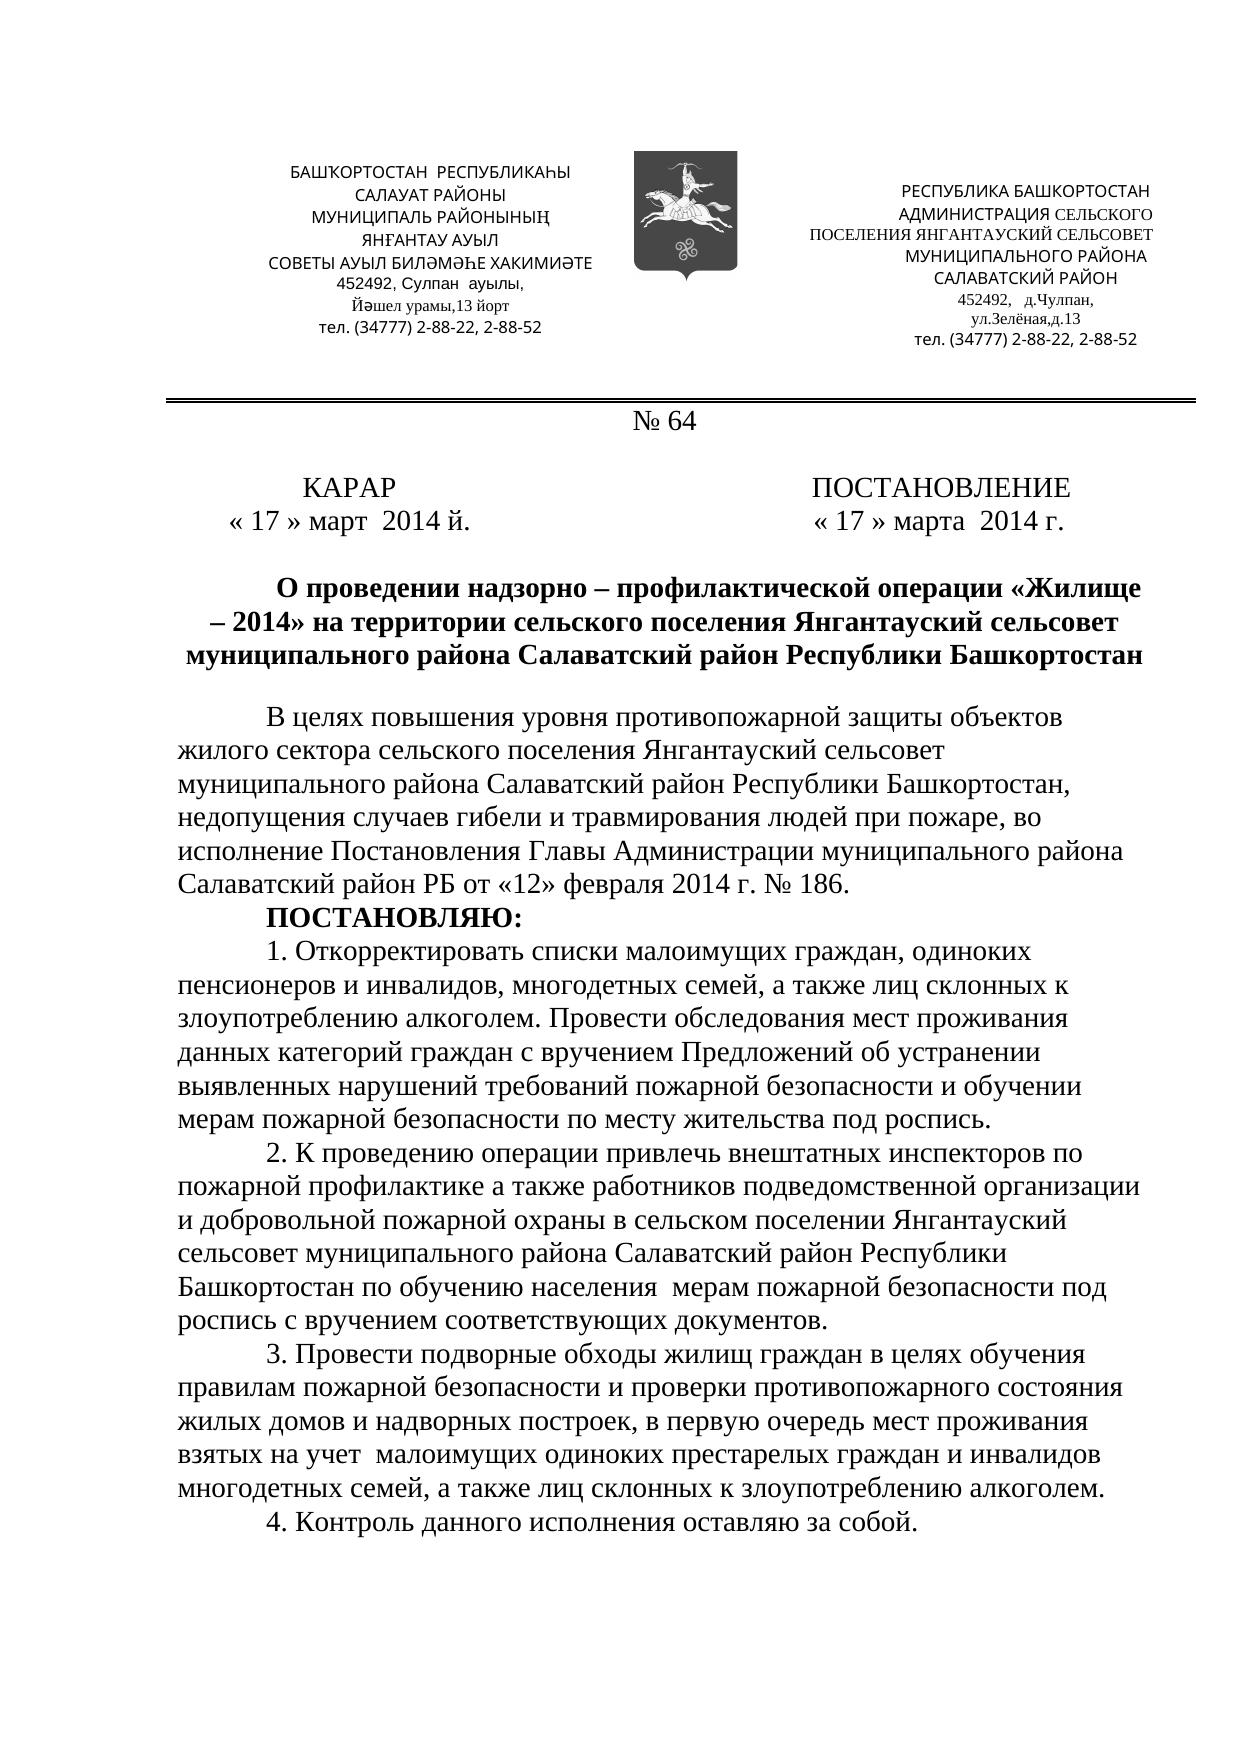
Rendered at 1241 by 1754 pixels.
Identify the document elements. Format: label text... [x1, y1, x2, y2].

text ПОСТАНОВЛЯЮ: [177, 900, 1152, 933]
table_header РЕСПУБЛИКА БАШКОРТОСТАН АДМИНИСТРАЦИЯ СЕЛЬСКОГО ПОСЕЛЕНИЯ ЯНГАНТАУСКИЙ СЕЛЬСОВЕТ МУНИЦИПАЛЬНОГО РАЙОНА САЛАВАТСКИЙ РАЙОН 452492, д.Чулпан, ул.Зелёная,д.13 тел. (34777) 2-88-22, 2-88-52 [767, 152, 1196, 398]
text 3. Провести подворные обходы жилищ граждан в целях обучения правилам пожарной безопасности и проверки противопожарного состояния жилых домов и надворных построек, в первую очередь мест проживания взятых на учет малоимущих одиноких престарелых граждан и инвалидов многодетных семей, а также лиц склонных к злоупотреблению алкоголем. [177, 1336, 1152, 1504]
text « 17 » март 2014 й. « 17 » марта . [177, 503, 1152, 537]
table_header БАШҠОРТОСТАН РЕСПУБЛИКАҺЫ САЛАУАТ РАЙОНЫ МУНИЦИПАЛЬ РАЙОНЫНЫҢ ЯНҒАНТАУ АУЫЛ СОВЕТЫ АУЫЛ БИЛӘМӘҺЕ ХАКИМИӘТЕ 452492, Сулпан ауылы, Йәшел урамы,13 йорт тел. (34777) 2-88-22, 2-88-52 [166, 152, 606, 398]
text 4. Контроль данного исполнения оставляю за собой. [177, 1504, 1152, 1537]
text 1. Откорректировать списки малоимущих граждан, одиноких пенсионеров и инвалидов, многодетных семей, а также лиц склонных к злоупотреблению алкоголем. Провести обследования мест проживания данных категорий граждан с вручением Предложений об устранении выявленных нарушений требований пожарной безопасности и обучении мерам пожарной безопасности по месту жительства под роспись. [177, 933, 1152, 1135]
text № 64 [177, 403, 1152, 436]
table_header [606, 152, 767, 398]
text 2. К проведению операции привлечь внештатных инспекторов по пожарной профилактике а также работников подведомственной организации и добровольной пожарной охраны в сельском поселении Янгантауский сельсовет муниципального района Салаватский район Республики Башкортостан по обучению населения мерам пожарной безопасности под роспись с вручением соответствующих документов. [177, 1135, 1152, 1336]
text КАРАР ПОСТАНОВЛЕНИЕ [177, 470, 1152, 503]
text В целях повышения уровня противопожарной защиты объектов жилого сектора сельского поселения Янгантауский сельсовет муниципального района Салаватский район Республики Башкортостан, недопущения случаев гибели и травмирования людей при пожаре, во исполнение Постановления Главы Администрации муниципального района Салаватский район РБ от «12» февраля . № 186. [177, 699, 1152, 900]
text О проведении надзорно – профилактической операции «Жилище – 2014» на территории сельского поселения Янгантауский сельсовет муниципального района Салаватский район Республики Башкортостан [177, 570, 1152, 671]
